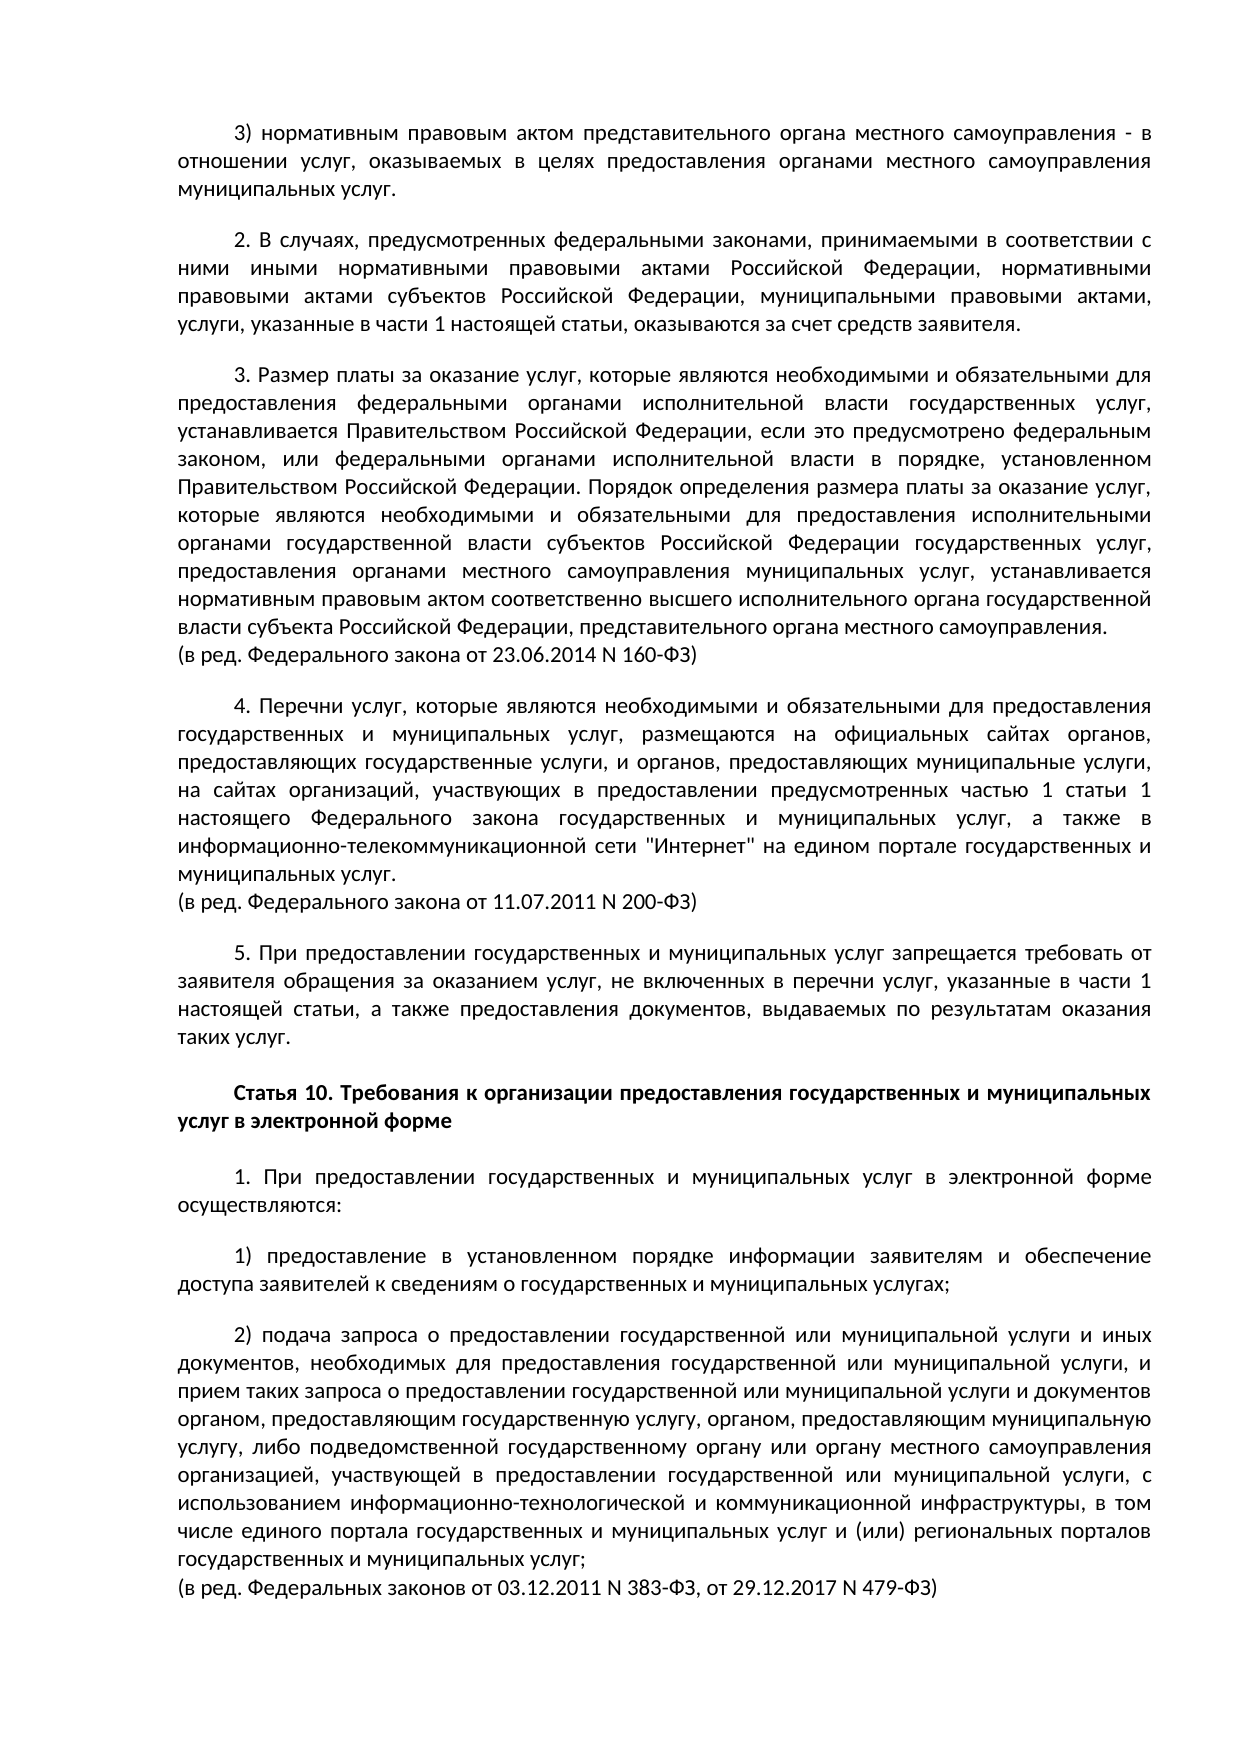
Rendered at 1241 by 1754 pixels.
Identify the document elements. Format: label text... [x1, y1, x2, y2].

title Статья 10. Требования к организации предоставления государственных и муниципальных услуг в электронной форме [177, 1078, 1152, 1134]
text (в ред. Федерального закона от 11.07.2011 N 200-ФЗ) [177, 887, 1152, 915]
text 3) нормативным правовым актом представительного органа местного самоуправления - в отношении услуг, оказываемых в целях предоставления органами местного самоуправления муниципальных услуг. [177, 118, 1152, 202]
text 4. Перечни услуг, которые являются необходимыми и обязательными для предоставления государственных и муниципальных услуг, размещаются на официальных сайтах органов, предоставляющих государственные услуги, и органов, предоставляющих муниципальные услуги, на сайтах организаций, участвующих в предоставлении предусмотренных частью 1 статьи 1 настоящего Федерального закона государственных и муниципальных услуг, а также в информационно-телекоммуникационной сети "Интернет" на едином портале государственных и муниципальных услуг. [177, 691, 1152, 887]
text (в ред. Федеральных законов от 03.12.2011 N 383-ФЗ, от 29.12.2017 N 479-ФЗ) [177, 1573, 1152, 1601]
text 5. При предоставлении государственных и муниципальных услуг запрещается требовать от заявителя обращения за оказанием услуг, не включенных в перечни услуг, указанные в части 1 настоящей статьи, а также предоставления документов, выдаваемых по результатам оказания таких услуг. [177, 938, 1152, 1050]
text 1) предоставление в установленном порядке информации заявителям и обеспечение доступа заявителей к сведениям о государственных и муниципальных услугах; [177, 1241, 1152, 1297]
text 2. В случаях, предусмотренных федеральными законами, принимаемыми в соответствии с ними иными нормативными правовыми актами Российской Федерации, нормативными правовыми актами субъектов Российской Федерации, муниципальными правовыми актами, услуги, указанные в части 1 настоящей статьи, оказываются за счет средств заявителя. [177, 225, 1152, 337]
text 2) подача запроса о предоставлении государственной или муниципальной услуги и иных документов, необходимых для предоставления государственной или муниципальной услуги, и прием таких запроса о предоставлении государственной или муниципальной услуги и документов органом, предоставляющим государственную услугу, органом, предоставляющим муниципальную услугу, либо подведомственной государственному органу или органу местного самоуправления организацией, участвующей в предоставлении государственной или муниципальной услуги, с использованием информационно-технологической и коммуникационной инфраструктуры, в том числе единого портала государственных и муниципальных услуг и (или) региональных порталов государственных и муниципальных услуг; [177, 1320, 1152, 1573]
text 3. Размер платы за оказание услуг, которые являются необходимыми и обязательными для предоставления федеральными органами исполнительной власти государственных услуг, устанавливается Правительством Российской Федерации, если это предусмотрено федеральным законом, или федеральными органами исполнительной власти в порядке, установленном Правительством Российской Федерации. Порядок определения размера платы за оказание услуг, которые являются необходимыми и обязательными для предоставления исполнительными органами государственной власти субъектов Российской Федерации государственных услуг, предоставления органами местного самоуправления муниципальных услуг, устанавливается нормативным правовым актом соответственно высшего исполнительного органа государственной власти субъекта Российской Федерации, представительного органа местного самоуправления. [177, 360, 1152, 640]
text (в ред. Федерального закона от 23.06.2014 N 160-ФЗ) [177, 640, 1152, 668]
text 1. При предоставлении государственных и муниципальных услуг в электронной форме осуществляются: [177, 1162, 1152, 1218]
